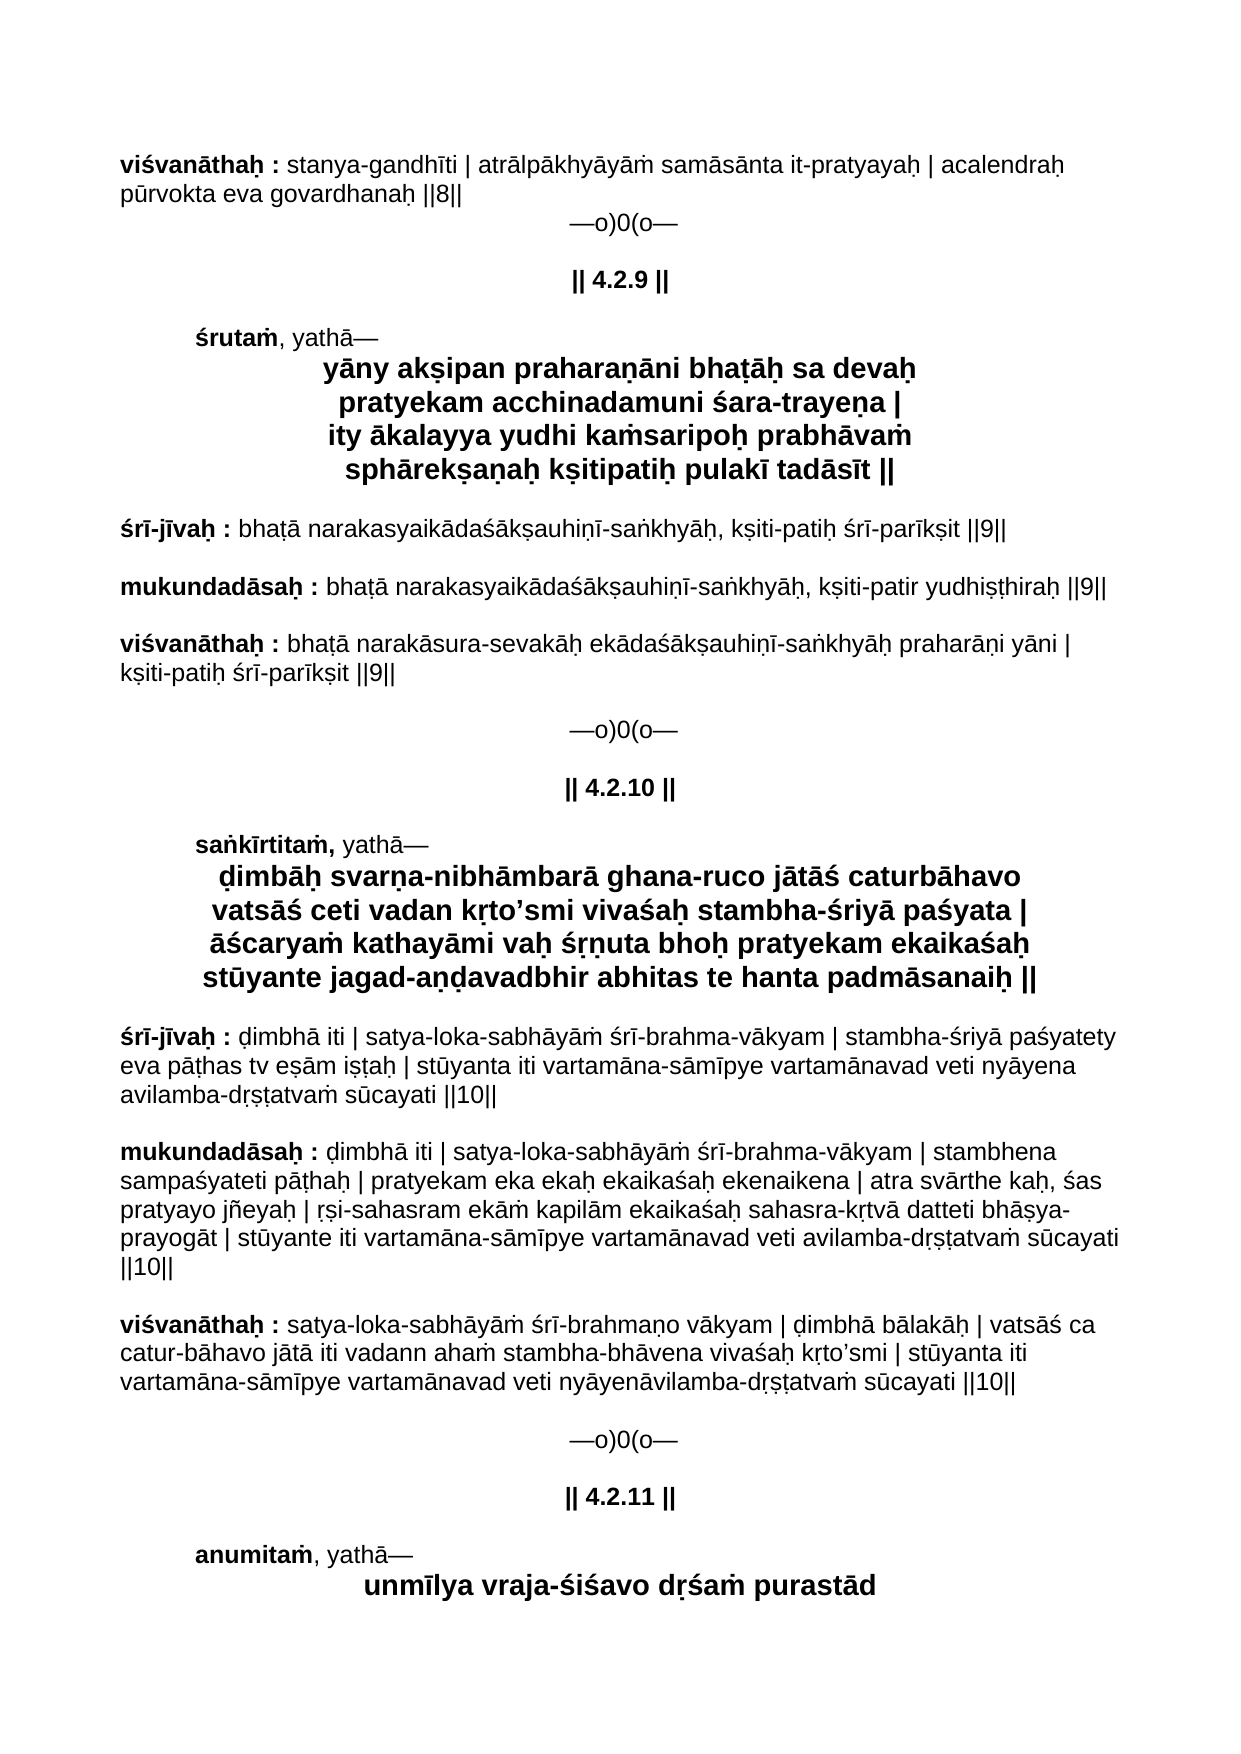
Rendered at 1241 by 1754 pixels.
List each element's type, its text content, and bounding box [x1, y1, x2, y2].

text ity ākalayya yudhi kaṁsaripoḥ prabhāvaṁ [120, 418, 1120, 452]
text || 4.2.10 || [120, 773, 1120, 802]
text mukundadāsaḥ : ḍimbhā iti | satya-loka-sabhāyāṁ śrī-brahma-vākyam | stambhena sampaśyateti pāṭhaḥ | pratyekam eka ekaḥ ekaikaśaḥ ekenaikena | atra svārthe kaḥ, śas pratyayo jñeyaḥ | ṛṣi-sahasram ekāṁ kapilām ekaikaśaḥ sahasra-kṛtvā datteti bhāṣya-prayogāt | stūyante iti vartamāna-sāmīpye vartamānavad veti avilamba-dṛṣṭatvaṁ sūcayati ||10|| [120, 1137, 1120, 1281]
text unmīlya vraja-śiśavo dṛśaṁ purastād [120, 1568, 1120, 1602]
text viśvanāthaḥ : bhaṭā narakāsura-sevakāḥ ekādaśākṣauhiṇī-saṅkhyāḥ praharāṇi yāni | kṣiti-patiḥ śrī-parīkṣit ||9|| [120, 629, 1120, 687]
text —o)0(o— [120, 207, 1120, 236]
text pratyekam acchinadamuni śara-trayeṇa | [120, 385, 1120, 418]
text mukundadāsaḥ : bhaṭā narakasyaikādaśākṣauhiṇī-saṅkhyāḥ, kṣiti-patir yudhiṣṭhiraḥ ||9|| [120, 572, 1120, 600]
text śrutaṁ, yathā— [120, 322, 1120, 351]
text śrī-jīvaḥ : ḍimbhā iti | satya-loka-sabhāyāṁ śrī-brahma-vākyam | stambha-śriyā paśyatety eva pāṭhas tv eṣām iṣṭaḥ | stūyanta iti vartamāna-sāmīpye vartamānavad veti nyāyena avilamba-dṛṣṭatvaṁ sūcayati ||10|| [120, 1022, 1120, 1108]
text āścaryaṁ kathayāmi vaḥ śṛṇuta bhoḥ pratyekam ekaikaśaḥ [120, 926, 1120, 960]
text yāny akṣipan praharaṇāni bhaṭāḥ sa devaḥ [120, 351, 1120, 385]
text ḍimbāḥ svarṇa-nibhāmbarā ghana-ruco jātāś caturbāhavo [120, 859, 1120, 893]
text anumitaṁ, yathā— [120, 1539, 1120, 1568]
text viśvanāthaḥ : satya-loka-sabhāyāṁ śrī-brahmaṇo vākyam | ḍimbhā bālakāḥ | vatsāś ca catur-bāhavo jātā iti vadann ahaṁ stambha-bhāvena vivaśaḥ kṛto’smi | stūyanta iti vartamāna-sāmīpye vartamānavad veti nyāyenāvilamba-dṛṣṭatvaṁ sūcayati ||10|| [120, 1309, 1120, 1396]
text saṅkīrtitaṁ, yathā— [120, 830, 1120, 859]
text sphārekṣaṇaḥ kṣitipatiḥ pulakī tadāsīt || [120, 452, 1120, 485]
text stūyante jagad-aṇḍavadbhir abhitas te hanta padmāsanaiḥ || [120, 960, 1120, 993]
text || 4.2.11 || [120, 1482, 1120, 1511]
text || 4.2.9 || [120, 265, 1120, 294]
text viśvanāthaḥ : stanya-gandhīti | atrālpākhyāyāṁ samāsānta it-pratyayaḥ | acalendraḥ pūrvokta eva govardhanaḥ ||8|| [120, 150, 1120, 207]
text śrī-jīvaḥ : bhaṭā narakasyaikādaśākṣauhiṇī-saṅkhyāḥ, kṣiti-patiḥ śrī-parīkṣit ||9|| [120, 514, 1120, 543]
text vatsāś ceti vadan kṛto’smi vivaśaḥ stambha-śriyā paśyata | [120, 893, 1120, 926]
text —o)0(o— [120, 715, 1120, 744]
text —o)0(o— [120, 1424, 1120, 1453]
